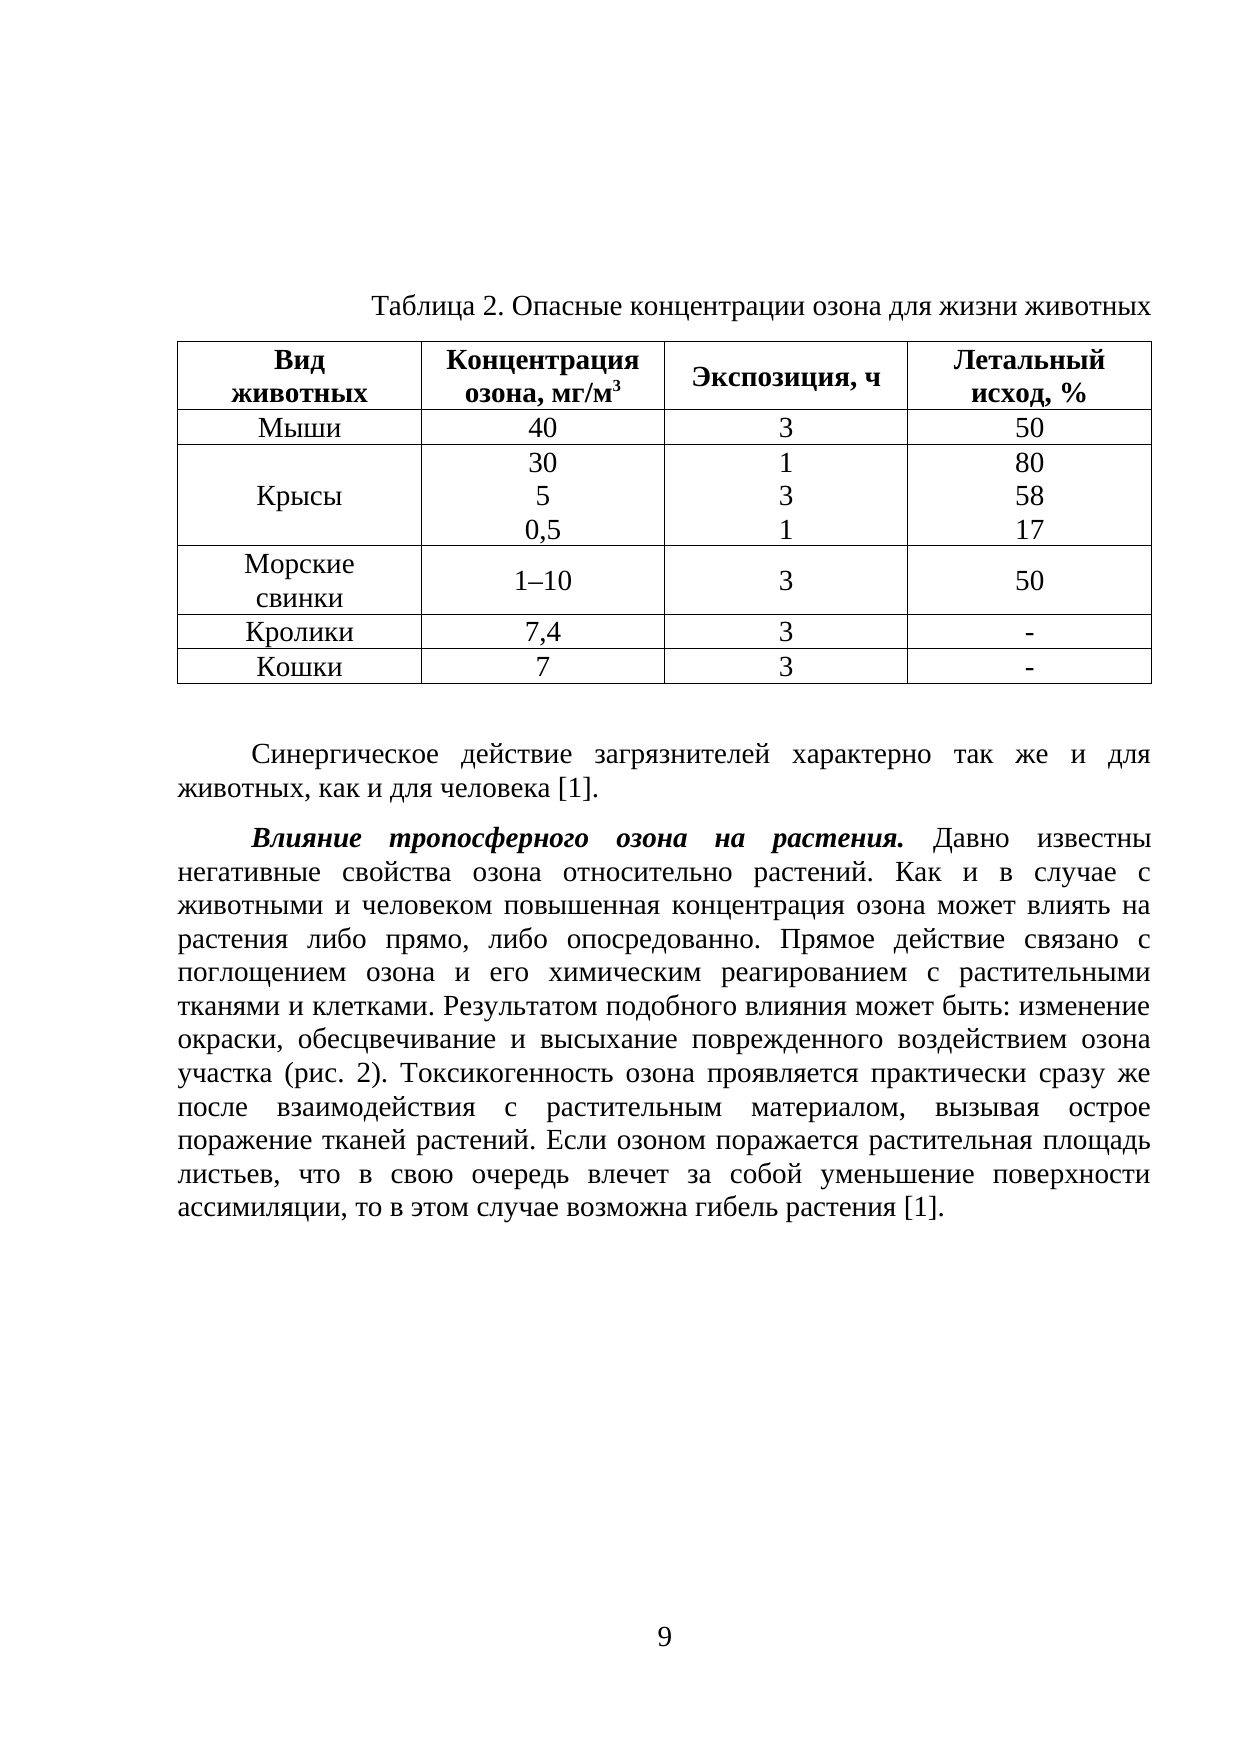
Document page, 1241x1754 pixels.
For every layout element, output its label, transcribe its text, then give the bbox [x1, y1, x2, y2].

table_header Концентрация озона, мг/м3 [422, 342, 664, 409]
text Таблица 2. Опасные концентрации озона для жизни животных [177, 288, 1152, 322]
table_header Летальный исход, % [908, 342, 1151, 409]
table_cell 1 3 1 [665, 445, 907, 545]
table_cell 50 [908, 546, 1151, 613]
table_cell 40 [422, 410, 664, 444]
table_cell 50 [908, 410, 1151, 444]
table_header Вид животных [178, 342, 421, 409]
table_cell Морские свинки [178, 546, 421, 613]
table_header Экспозиция, ч [665, 342, 907, 409]
table_cell Мыши [178, 410, 421, 444]
table_cell 80 58 17 [908, 445, 1151, 545]
table_cell Крысы [178, 445, 421, 545]
text Влияние тропосферного озона на растения. Давно известны негативные свойства озона относительно растений. Как и в случае с животными и человеком повышенная концентрация озона может влиять на растения либо прямо, либо опосредованно. Прямое действие связано с поглощением озона и его химическим реагированием с растительными тканями и клетками. Результатом подобного влияния может быть: изменение окраски, обесцвечивание и высыхание поврежденного воздействием озона участка (рис. 2). Токсикогенность озона проявляется практически сразу же после взаимодействия с растительным материалом, вызывая острое поражение тканей растений. Если озоном поражается растительная площадь листьев, что в свою очередь влечет за собой уменьшение поверхности ассимиляции, то в этом случае возможна гибель растения [1]. [177, 820, 1152, 1223]
table_cell 3 [665, 410, 907, 444]
table_cell - [908, 649, 1151, 683]
table_cell 1–10 [422, 546, 664, 613]
table_cell 7,4 [422, 615, 664, 648]
table_cell Кролики [178, 615, 421, 648]
table_cell 3 [665, 615, 907, 648]
text Синергическое действие загрязнителей характерно так же и для животных, как и для человека [1]. [177, 737, 1152, 804]
table_cell 3 [665, 546, 907, 613]
table_cell Кошки [178, 649, 421, 683]
table_cell 7 [422, 649, 664, 683]
table_cell - [908, 615, 1151, 648]
table_cell 3 [665, 649, 907, 683]
table_cell 30 5 0,5 [422, 445, 664, 545]
